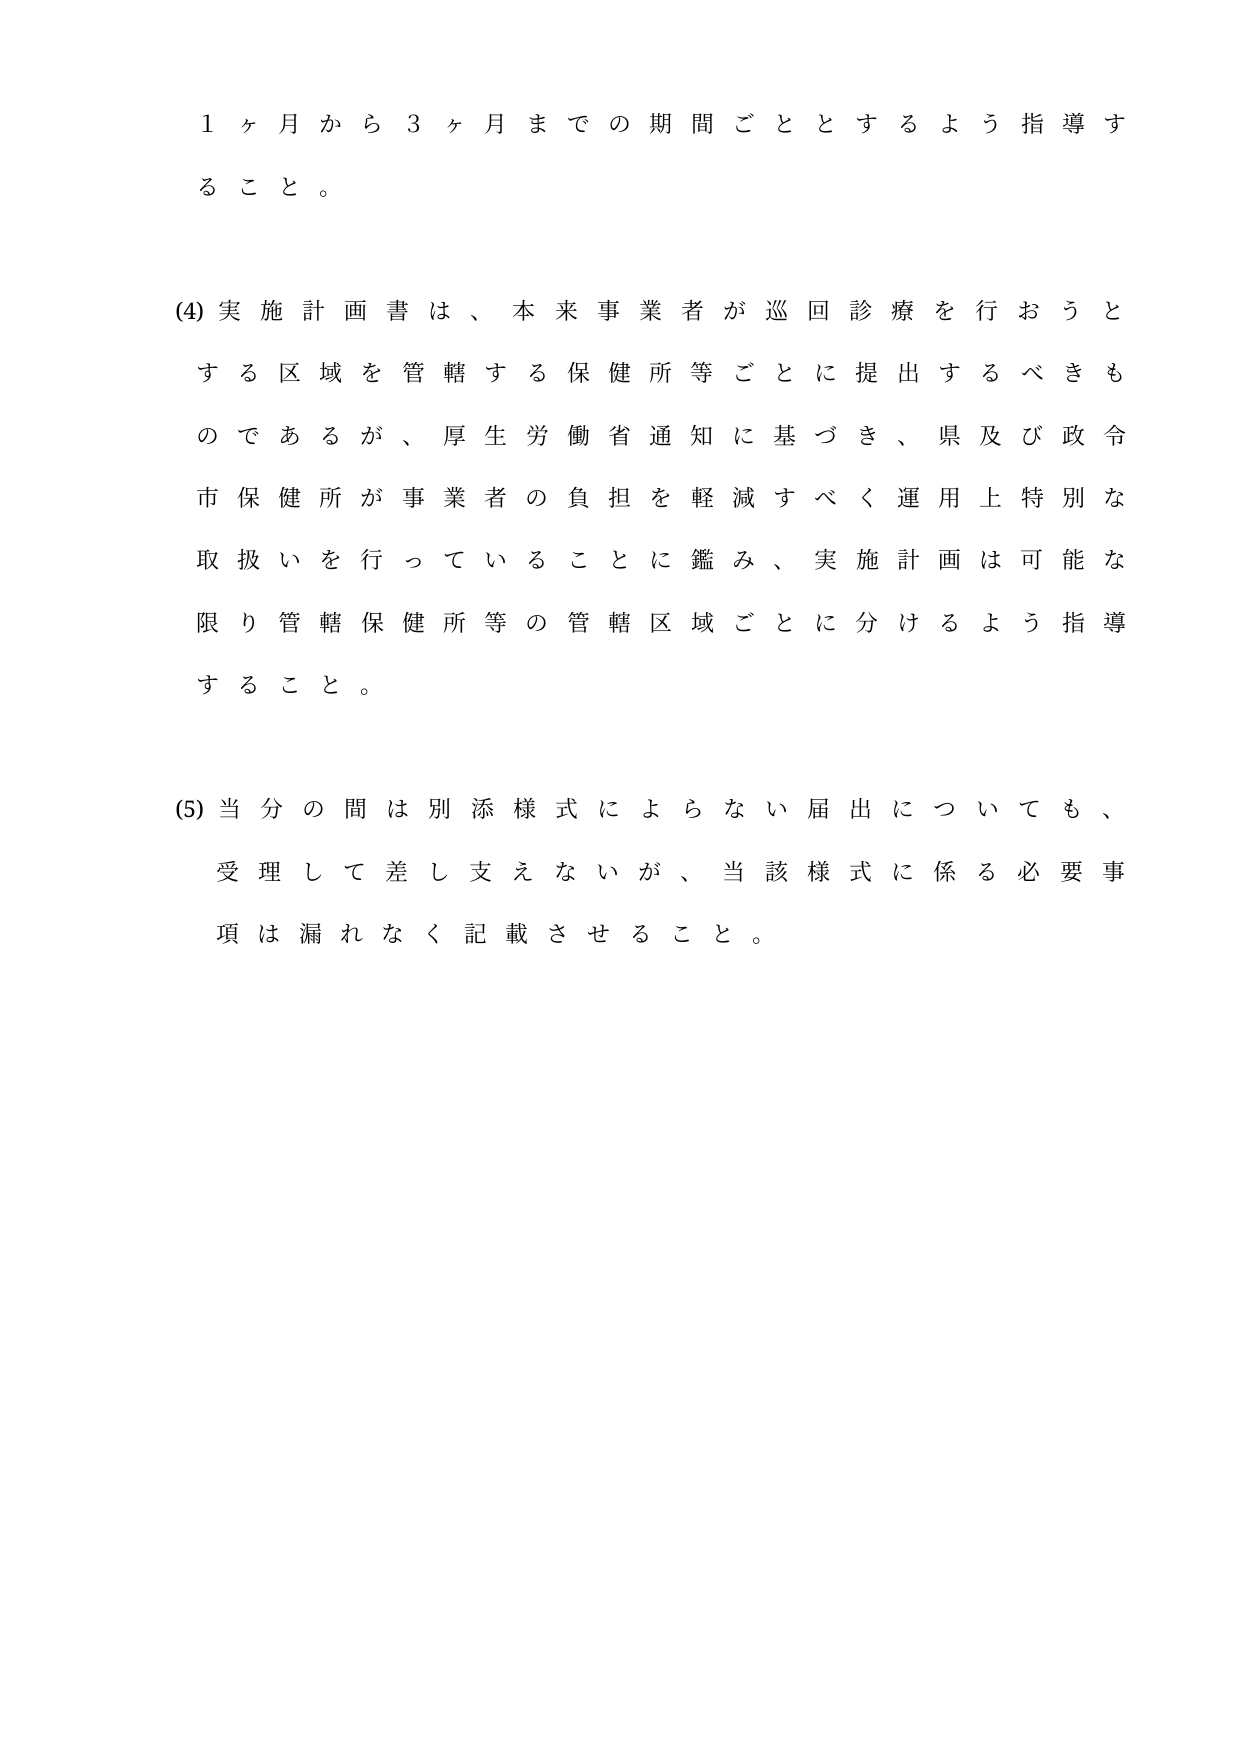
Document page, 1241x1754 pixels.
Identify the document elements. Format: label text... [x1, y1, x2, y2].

text (5) 当分の間は別添様式によらない届出についても、受理して差し支えないが、当該様式に係る必要事項は漏れなく記載させること。 [165, 777, 1144, 964]
text (4) 実施計画書は、本来事業者が巡回診療を行おうとする区域を管轄する保健所等ごとに提出するべきものであるが、厚生労働省通知に基づき、県及び政令市保健所が事業者の負担を軽減すべく運用上特別な取扱いを行っていることに鑑み、実施計画は可能な限り管轄保健所等の管轄区域ごとに分けるよう指導すること。 [165, 278, 1144, 714]
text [166, 92, 1144, 216]
